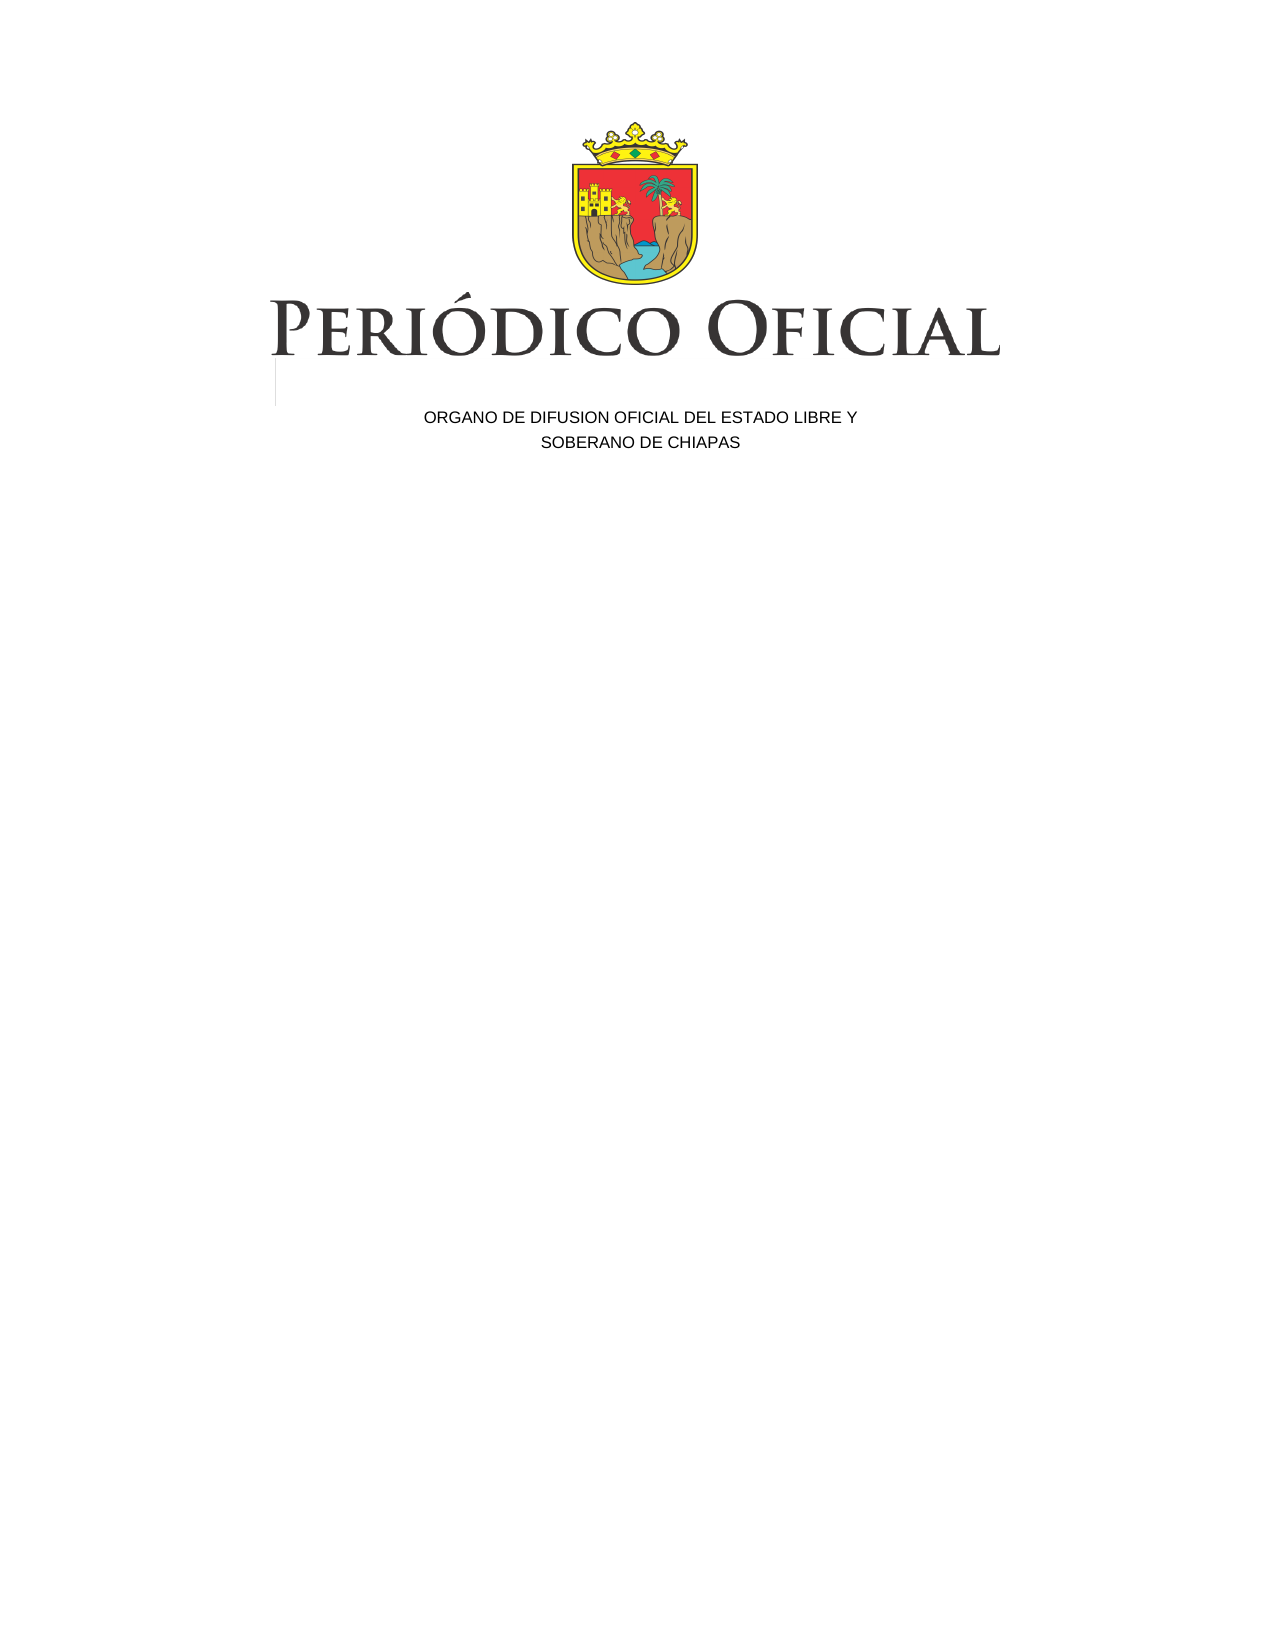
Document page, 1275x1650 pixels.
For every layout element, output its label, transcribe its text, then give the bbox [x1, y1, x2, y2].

picture [270, 292, 1000, 406]
picture [572, 122, 698, 285]
text SOBERANO DE CHIAPAS [156, 433, 1125, 452]
text ORGANO DE DIFUSION OFICIAL DEL ESTADO LIBRE Y [423, 408, 1125, 427]
